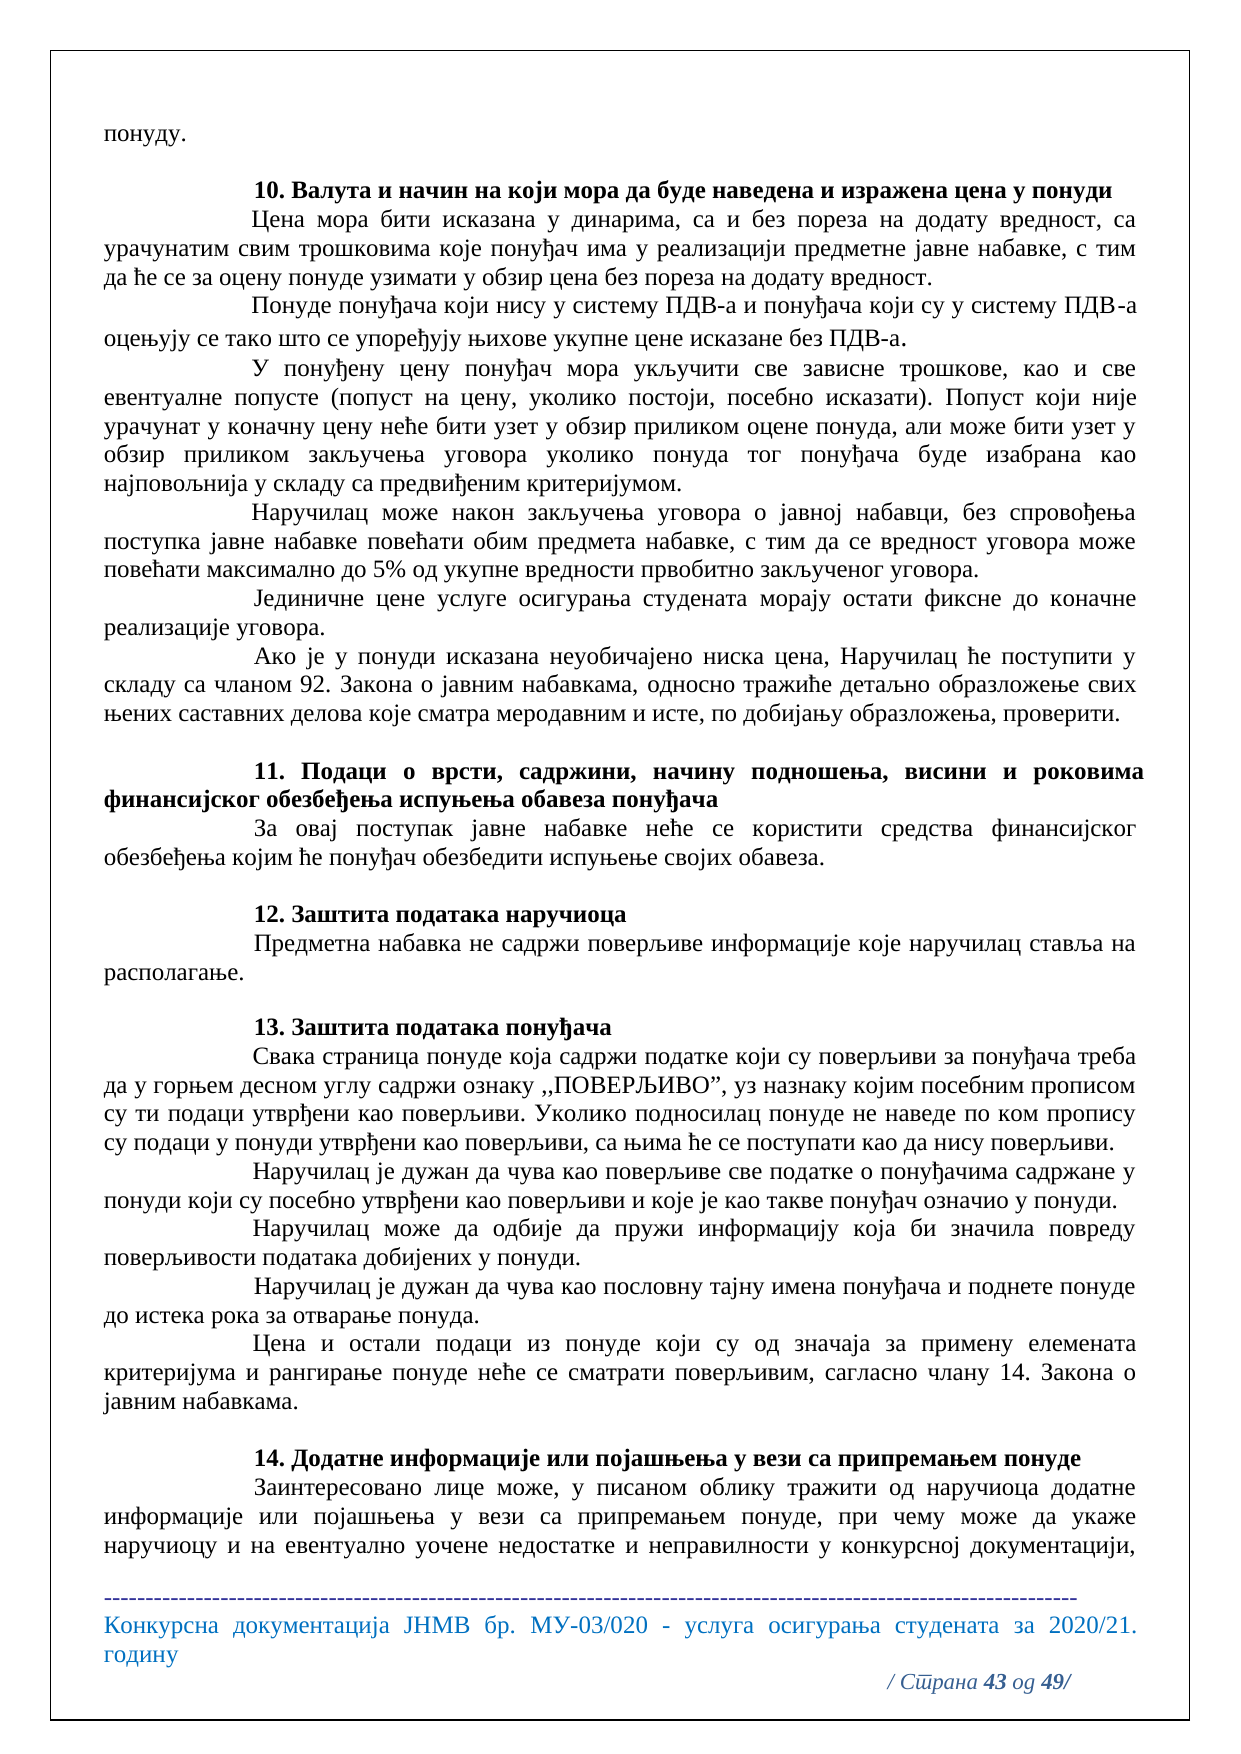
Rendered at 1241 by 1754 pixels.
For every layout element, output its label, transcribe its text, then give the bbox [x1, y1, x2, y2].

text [103, 118, 1137, 147]
text За овај поступак јавне набавке неће се користити средства финансијског обезбеђења којим ће понуђач обезбедити испуњење својих обавеза. [103, 813, 1137, 871]
text Наручилац је дужан да чува као пословну тајну имена понуђача и поднете понуде до истека рока за отварање понуда. [103, 1271, 1137, 1328]
text 14. Додатне информације или појашњења у вези са припремањем понуде [103, 1443, 1137, 1472]
text 13. Заштита података понуђача [103, 1012, 1137, 1041]
text Ако је у понуди исказана неуобичајено ниска цена, Наручилац ће поступити у складу са чланом 92. Закона о јавним набавкама, односно тражиће детаљно образложење свих њених саставних делова које сматра меродавним и исте, по добијању образложења, проверити. [103, 641, 1137, 727]
text 11. Подаци о врсти, садржини, начину подношења, висини и роковима финансијског обезбеђења испуњења обавеза понуђача [103, 756, 1144, 813]
text Свака страница понуде која садржи податке који су поверљиви за понуђача треба да у горњем десном углу садржи ознаку ,,ПОВЕРЉИВО”, уз назнаку којим посебним прописом су ти подаци утврђени као поверљиви. Уколико подносилац понуде не наведе по ком пропису су подаци у понуди утврђени као поверљиви, са њима ће се поступати као да нису поверљиви. [103, 1041, 1137, 1156]
text Јединичне цене услуге осигурања студената морају остати фиксне до коначне реализације уговора. [103, 583, 1137, 641]
text Понуде понуђача који нису у систему ПДВ-а и понуђача који су у систему ПДВ-а оцењују се тако што се упоређују њихове укупне цене исказане без ПДВ-а. [103, 291, 1137, 353]
text Наручилац може након закључења уговора о јавној набавци, без спровођења поступка јавне набавке повећати обим предмета набавке, с тим да се вредност уговора може повећати максимално до 5% од укупне вредности првобитно закљученог уговора. [103, 497, 1137, 583]
text Цена мора бити исказана у динарима, са и без пореза на додату вредност, са урачунатим свим трошковима које понуђач има у реализацији предметне јавне набавке, с тим да ће се за оцену понуде узимати у обзир цена без пореза на додату вредност. [103, 204, 1137, 291]
text У понуђену цену понуђач мора укључити све зависне трошкове, као и све евентуалне попусте (попуст на цену, уколико постоји, посебно исказати). Попуст који није урачунат у коначну цену неће бити узет у обзир приликом оцене понуда, али може бити узет у обзир приликом закључења уговора уколико понуда тог понуђача буде изабрана као најповољнија у складу са предвиђеним критеријумом. [103, 353, 1137, 497]
text Предметна набавка не садржи поверљиве информације које наручилац ставља на располагање. [103, 928, 1137, 986]
text Цена и остали подаци из понуде који су од значаја за примену елемената критеријума и рангирање понуде неће се сматрати поверљивим, сагласно члану 14. Закона о јавним набавкама. [103, 1328, 1137, 1415]
text Наручилац je дужан да чува као поверљиве све податке о понуђачима садржане у понуди који су посебно утврђени као поверљиви и које је као такве понуђач означио у понуди. [103, 1156, 1137, 1213]
text 10. Валута и начин на који мора да буде наведена и изражена цена у понуди [103, 176, 1137, 204]
text Наручилац може да одбије да пружи информацију која би значила повреду поверљивости података добијених у понуди. [103, 1213, 1137, 1271]
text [103, 1472, 1137, 1558]
text 12. Заштита података наручиоца [103, 899, 1137, 928]
